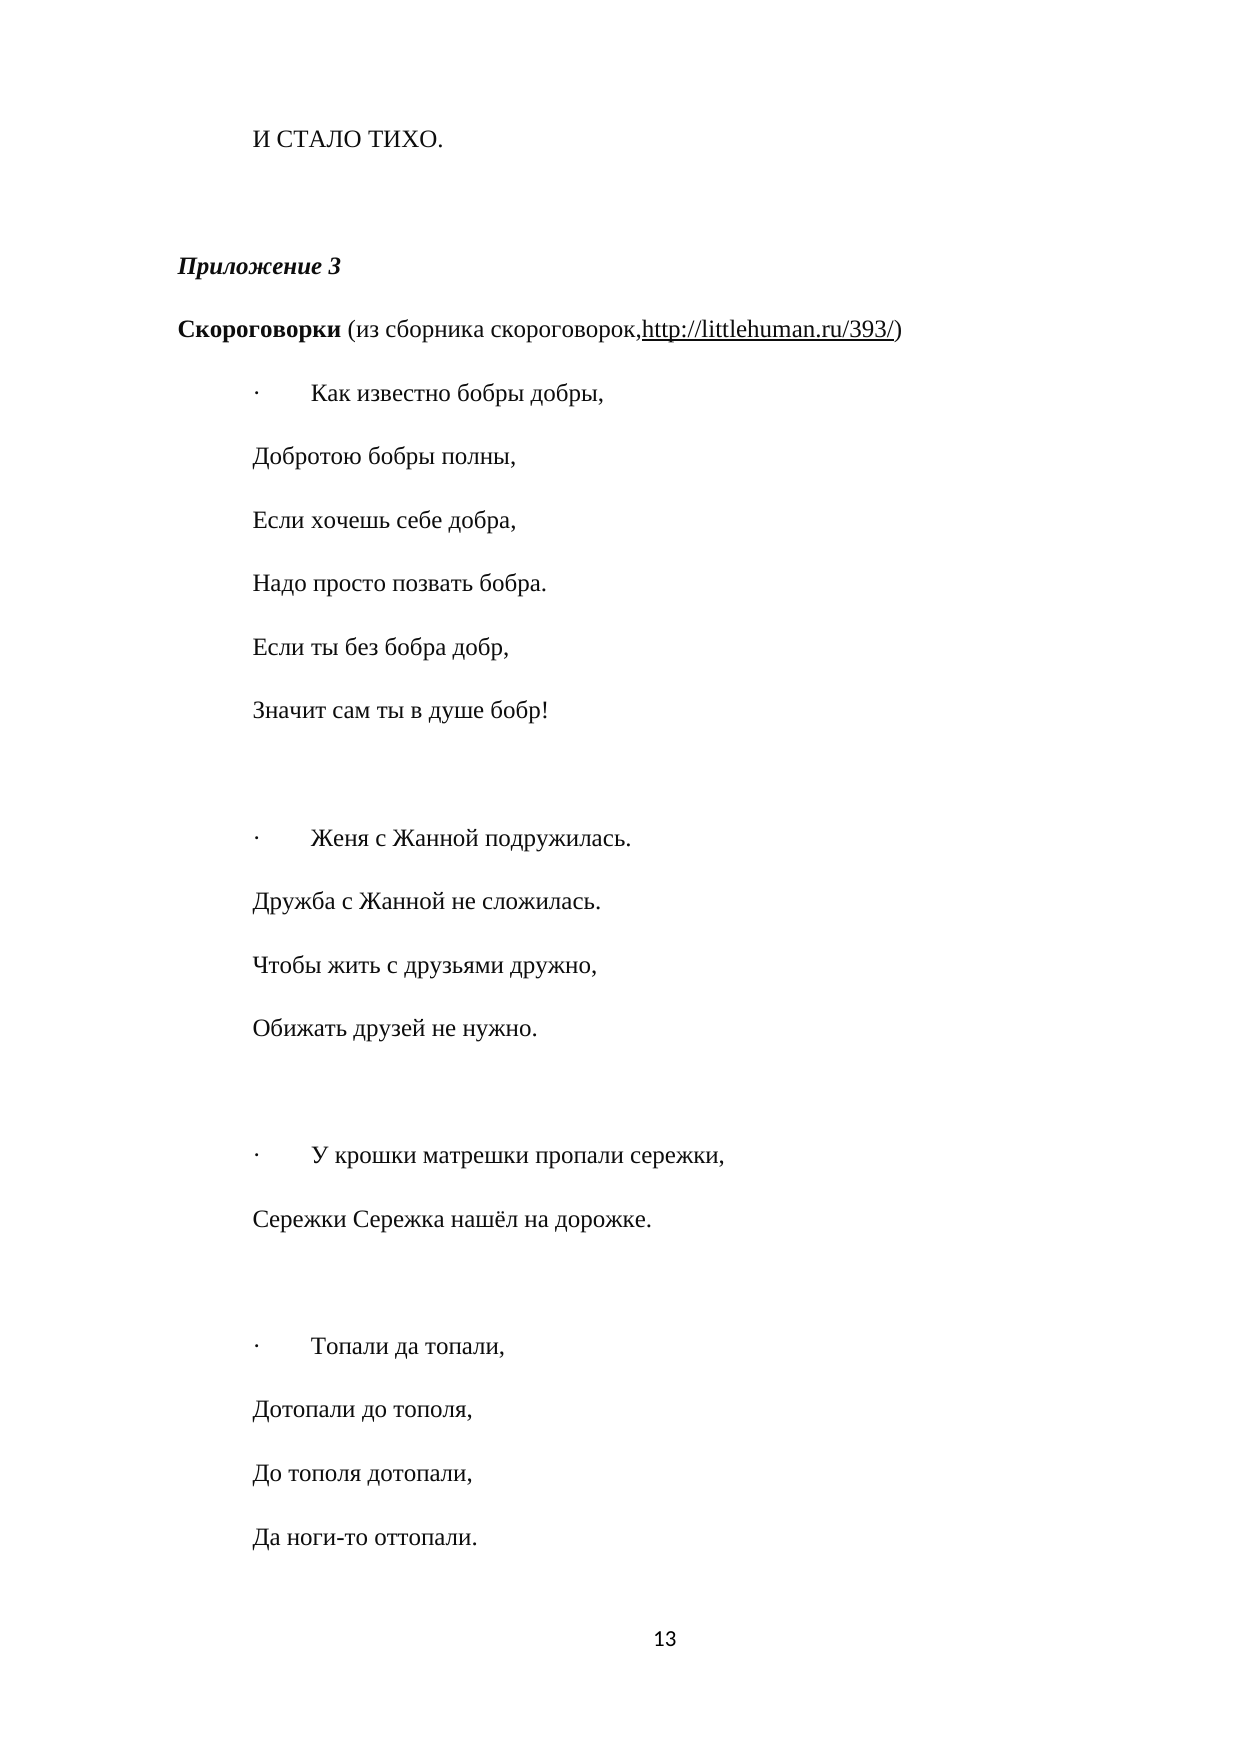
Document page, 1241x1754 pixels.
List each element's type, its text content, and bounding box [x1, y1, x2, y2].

text Сережки Сережка нашёл на дорожке. [252, 1198, 1152, 1233]
text Надо просто позвать бобра. [252, 563, 1152, 597]
text Да ноги-то оттопали. [252, 1516, 1152, 1550]
text До тополя дотопали, [252, 1452, 1152, 1487]
text · Как известно бобры добры, [252, 372, 1152, 407]
text И СТАЛО ТИХО. [252, 118, 1152, 152]
text Значит сам ты в душе бобр! [252, 690, 1152, 724]
text Чтобы жить с друзьями дружно, [252, 944, 1152, 978]
text Приложение 3 [177, 245, 1152, 279]
text · У крошки матрешки пропали сережки, [252, 1135, 1152, 1169]
text Добротою бобры полны, [252, 436, 1152, 470]
text Если ты без бобра добр, [252, 626, 1152, 661]
text Дружба с Жанной не сложилась. [252, 881, 1152, 915]
text Если хочешь себе добра, [252, 499, 1152, 534]
text · Женя с Жанной подружилась. [252, 817, 1152, 851]
text · Топали да топали, [252, 1325, 1152, 1360]
text Обижать друзей не нужно. [252, 1008, 1152, 1042]
text Скороговорки (из сборника скороговорок,http://littlehuman.ru/393/) [177, 309, 1152, 343]
text Дотопали до тополя, [252, 1389, 1152, 1423]
